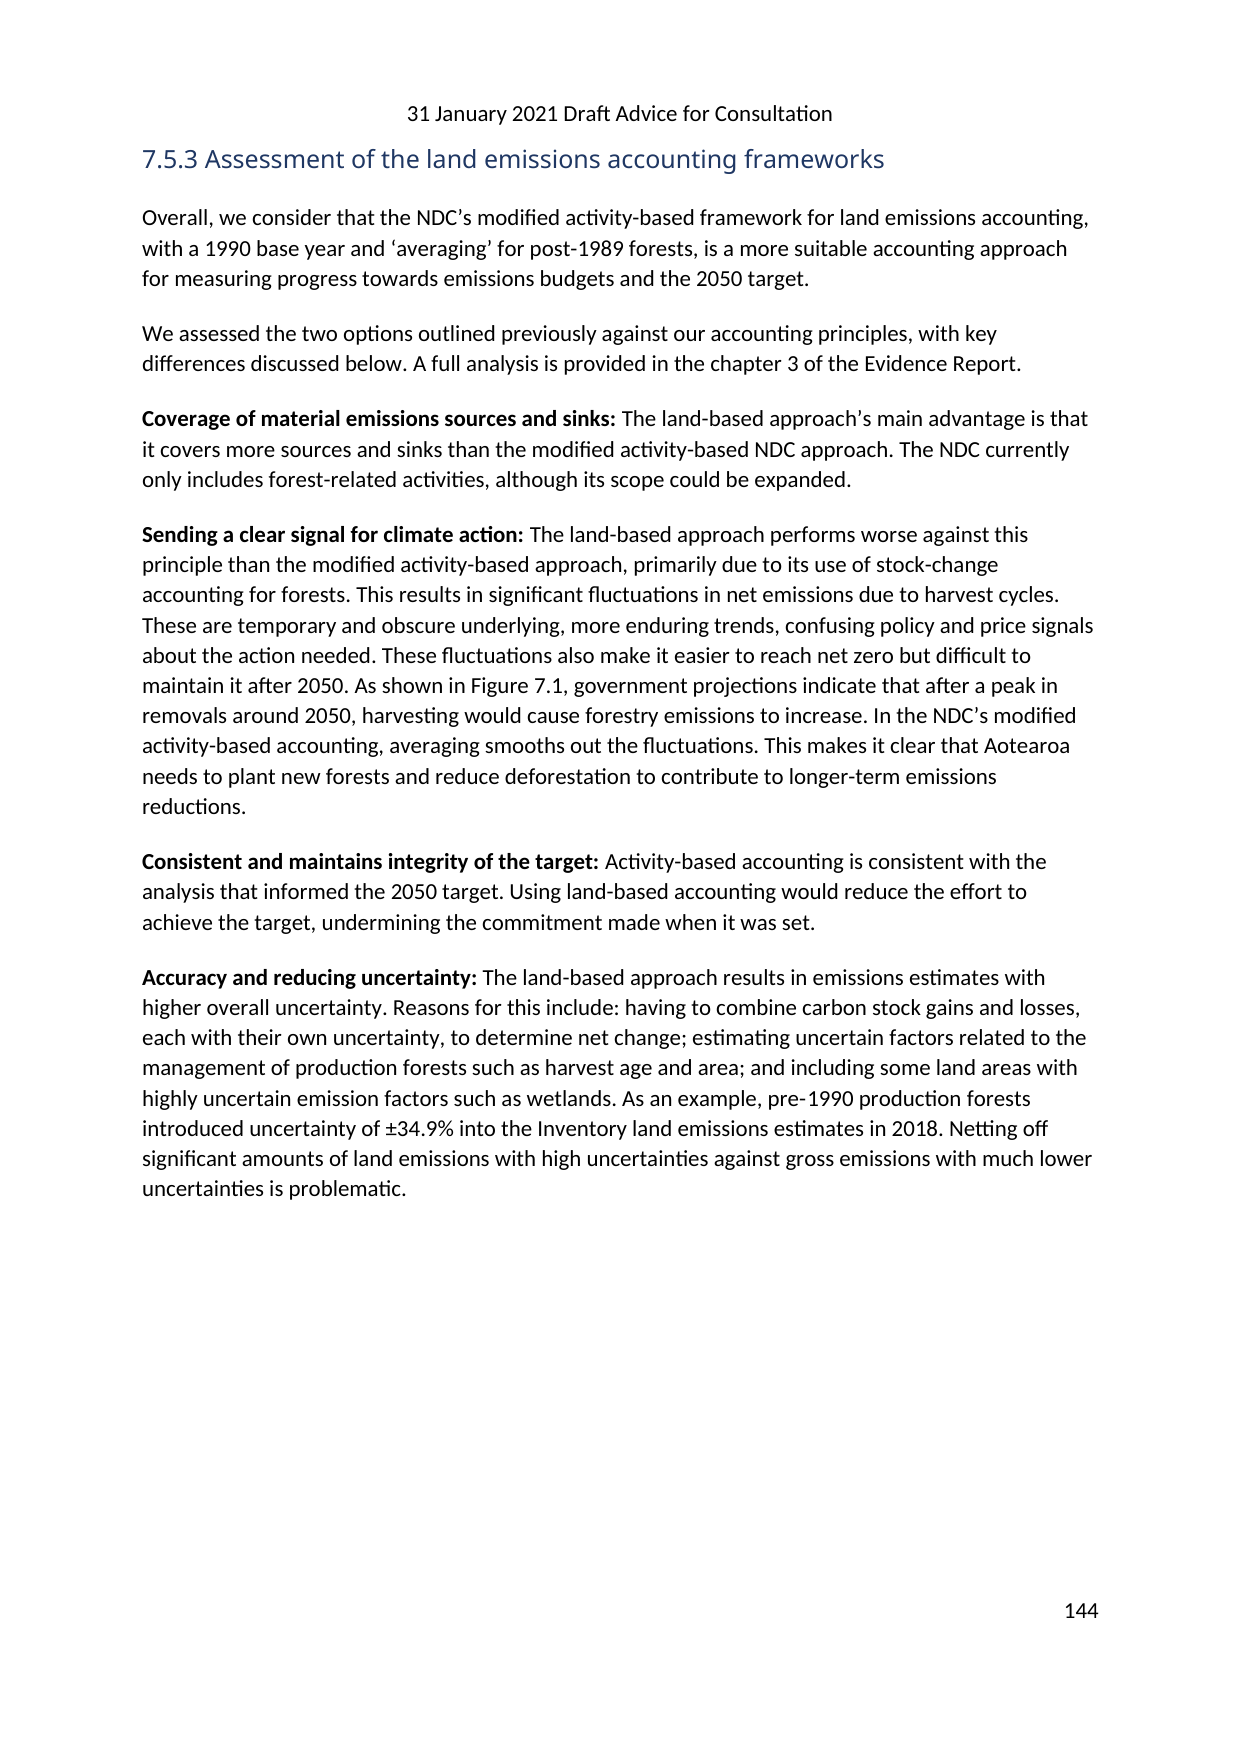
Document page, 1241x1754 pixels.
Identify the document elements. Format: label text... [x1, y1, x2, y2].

subtitle 7.5.3 Assessment of the land emissions accounting frameworks [142, 142, 1098, 176]
text Coverage of material emissions sources and sinks: The land-based approach’s main advantage is that it covers more sources and sinks than the modified activity-based NDC approach. The NDC currently only includes forest-related activities, although its scope could be expanded. [142, 404, 1098, 493]
text Accuracy and reducing uncertainty: The land-based approach results in emissions estimates with higher overall uncertainty. Reasons for this include: having to combine carbon stock gains and losses, each with their own uncertainty, to determine net change; estimating uncertain factors related to the management of production forests such as harvest age and area; and including some land areas with highly uncertain emission factors such as wetlands. As an example, pre-1990 production forests introduced uncertainty of ±34.9% into the Inventory land emissions estimates in 2018. Netting off significant amounts of land emissions with high uncertainties against gross emissions with much lower uncertainties is problematic. [142, 963, 1098, 1202]
text Consistent and maintains integrity of the target: Activity-based accounting is consistent with the analysis that informed the 2050 target. Using land-based accounting would reduce the effort to achieve the target, undermining the commitment made when it was set. [142, 847, 1098, 936]
text We assessed the two options outlined previously against our accounting principles, with key differences discussed below. A full analysis is provided in the chapter 3 of the Evidence Report. [142, 319, 1098, 377]
text Sending a clear signal for climate action: The land-based approach performs worse against this principle than the modified activity-based approach, primarily due to its use of stock-change accounting for forests. This results in significant fluctuations in net emissions due to harvest cycles. These are temporary and obscure underlying, more enduring trends, confusing policy and price signals about the action needed. These fluctuations also make it easier to reach net zero but difficult to maintain it after 2050. As shown in Figure 7.1, government projections indicate that after a peak in removals around 2050, harvesting would cause forestry emissions to increase. In the NDC’s modified activity-based accounting, averaging smooths out the fluctuations. This makes it clear that Aotearoa needs to plant new forests and reduce deforestation to contribute to longer-term emissions reductions. [142, 520, 1098, 820]
text Overall, we consider that the NDC’s modified activity-based framework for land emissions accounting, with a 1990 base year and ‘averaging’ for post-1989 forests, is a more suitable accounting approach for measuring progress towards emissions budgets and the 2050 target. [142, 203, 1098, 292]
